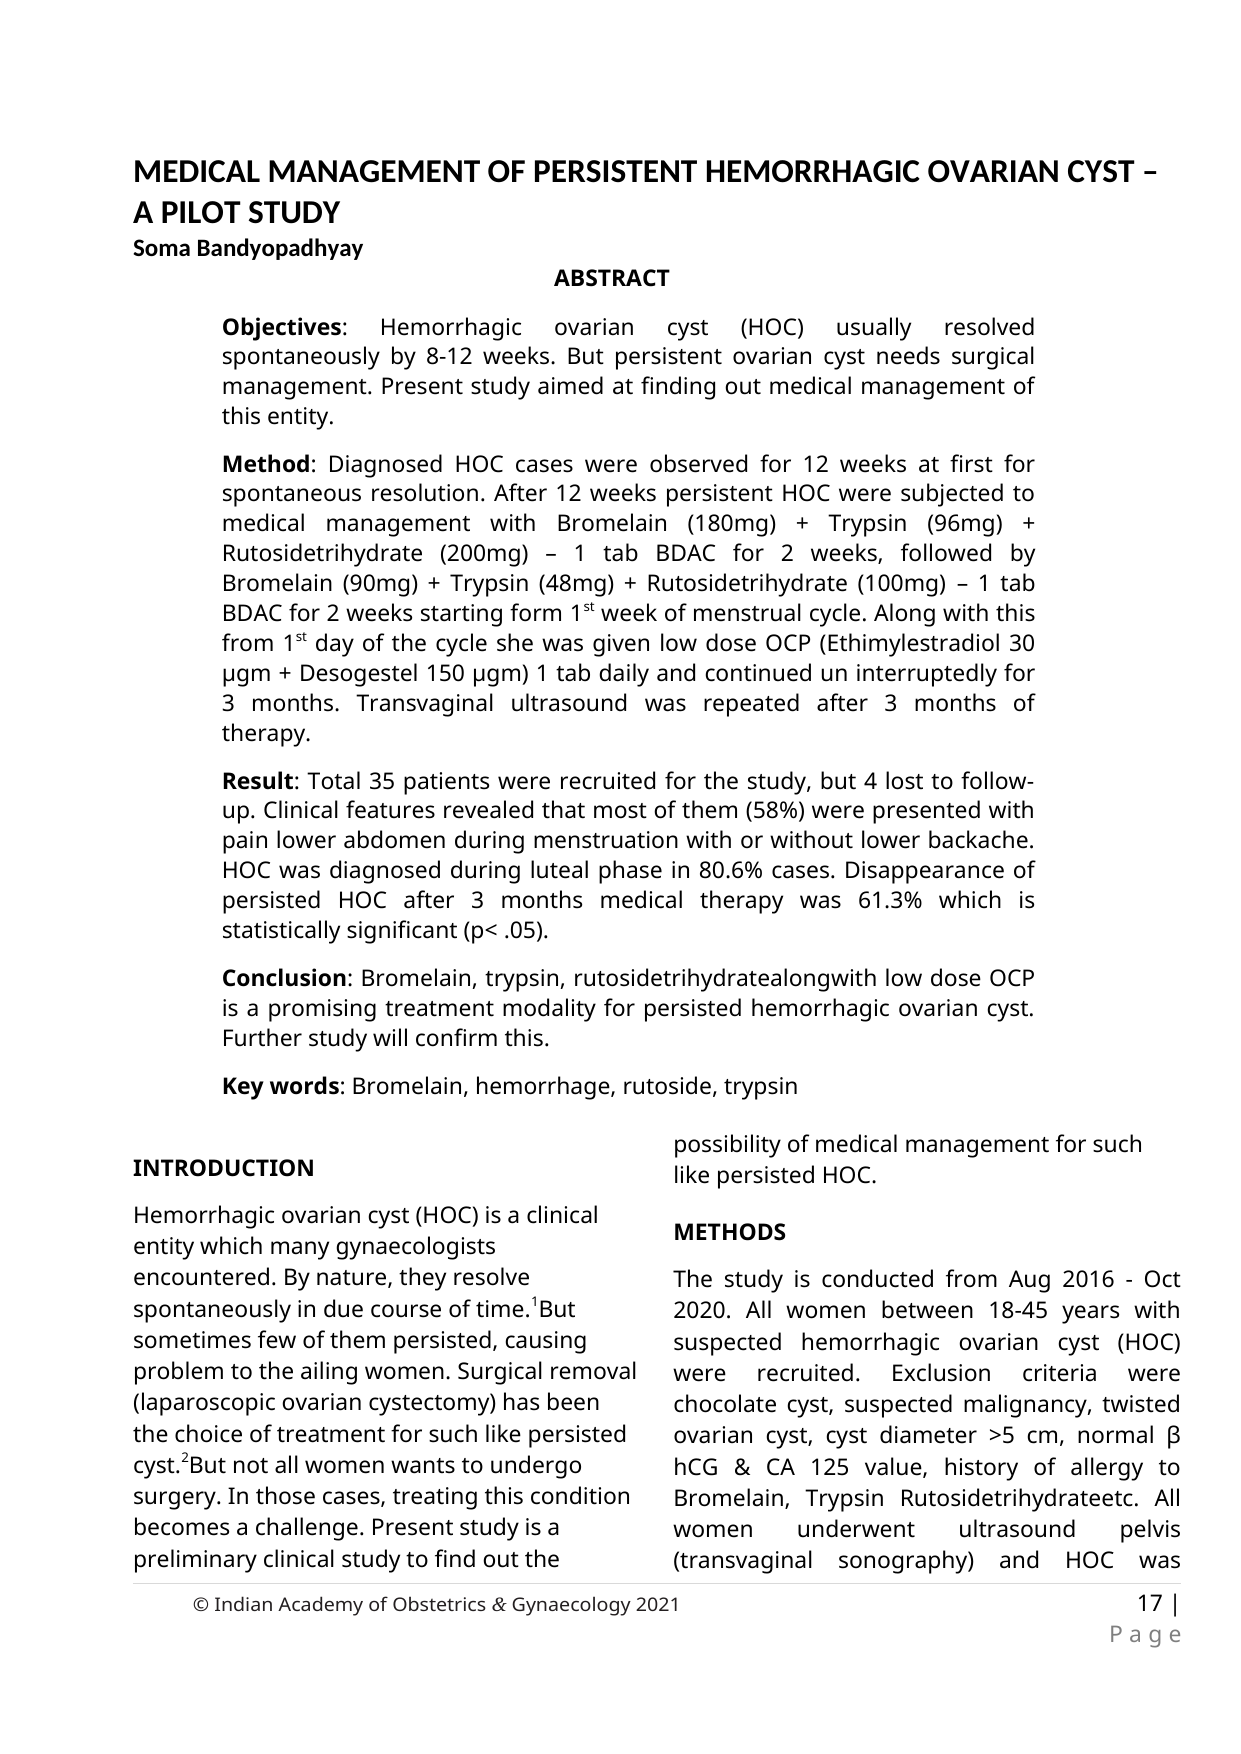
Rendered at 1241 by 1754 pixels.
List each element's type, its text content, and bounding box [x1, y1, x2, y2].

text Method: Diagnosed HOC cases were observed for 12 weeks at first for spontaneous resolution. After 12 weeks persistent HOC were subjected to medical management with Bromelain (180mg) + Trypsin (96mg) + Rutosidetrihydrate (200mg) – 1 tab BDAC for 2 weeks, followed by Bromelain (90mg) + Trypsin (48mg) + Rutosidetrihydrate (100mg) – 1 tab BDAC for 2 weeks starting form 1st week of menstrual cycle. Along with this from 1st day of the cycle she was given low dose OCP (Ethimylestradiol 30 µgm + Desogestel 150 µgm) 1 tab daily and continued un interruptedly for 3 months. Transvaginal ultrasound was repeated after 3 months of therapy. [222, 448, 1036, 748]
text METHODS [673, 1216, 1181, 1247]
text Medical management of persistent hemorrhagic ovarian cyst – a pilot study [133, 150, 1181, 231]
text Conclusion: Bromelain, trypsin, rutosidetrihydratealongwith low dose OCP is a promising treatment modality for persisted hemorrhagic ovarian cyst. Further study will confirm this. [222, 963, 1036, 1053]
text Key words: Bromelain, hemorrhage, rutoside, trypsin [222, 1070, 1036, 1100]
subtitle ABSTRACT [250, 262, 974, 294]
text Hemorrhagic ovarian cyst (HOC) is a clinical entity which many gynaecologists encountered. By nature, they resolve spontaneously in due course of time.1But sometimes few of them persisted, causing problem to the ailing women. Surgical removal (laparoscopic ovarian cystectomy) has been the choice of treatment for such like persisted cyst.2But not all women wants to undergo surgery. In those cases, treating this condition becomes a challenge. Present study is a preliminary clinical study to find out the possibility of medical management for such like persisted HOC. [133, 1199, 641, 1574]
text INTRODUCTION [133, 1152, 641, 1183]
text Objectives: Hemorrhagic ovarian cyst (HOC) usually resolved spontaneously by 8-12 weeks. But persistent ovarian cyst needs surgical management. Present study aimed at finding out medical management of this entity. [222, 311, 1036, 431]
text Result: Total 35 patients were recruited for the study, but 4 lost to follow-up. Clinical features revealed that most of them (58%) were presented with pain lower abdomen during menstruation with or without lower backache. HOC was diagnosed during luteal phase in 80.6% cases. Disappearance of persisted HOC after 3 months medical therapy was 61.3% which is statistically significant (p< .05). [222, 766, 1036, 946]
text Soma Bandyopadhyay [133, 232, 1181, 262]
